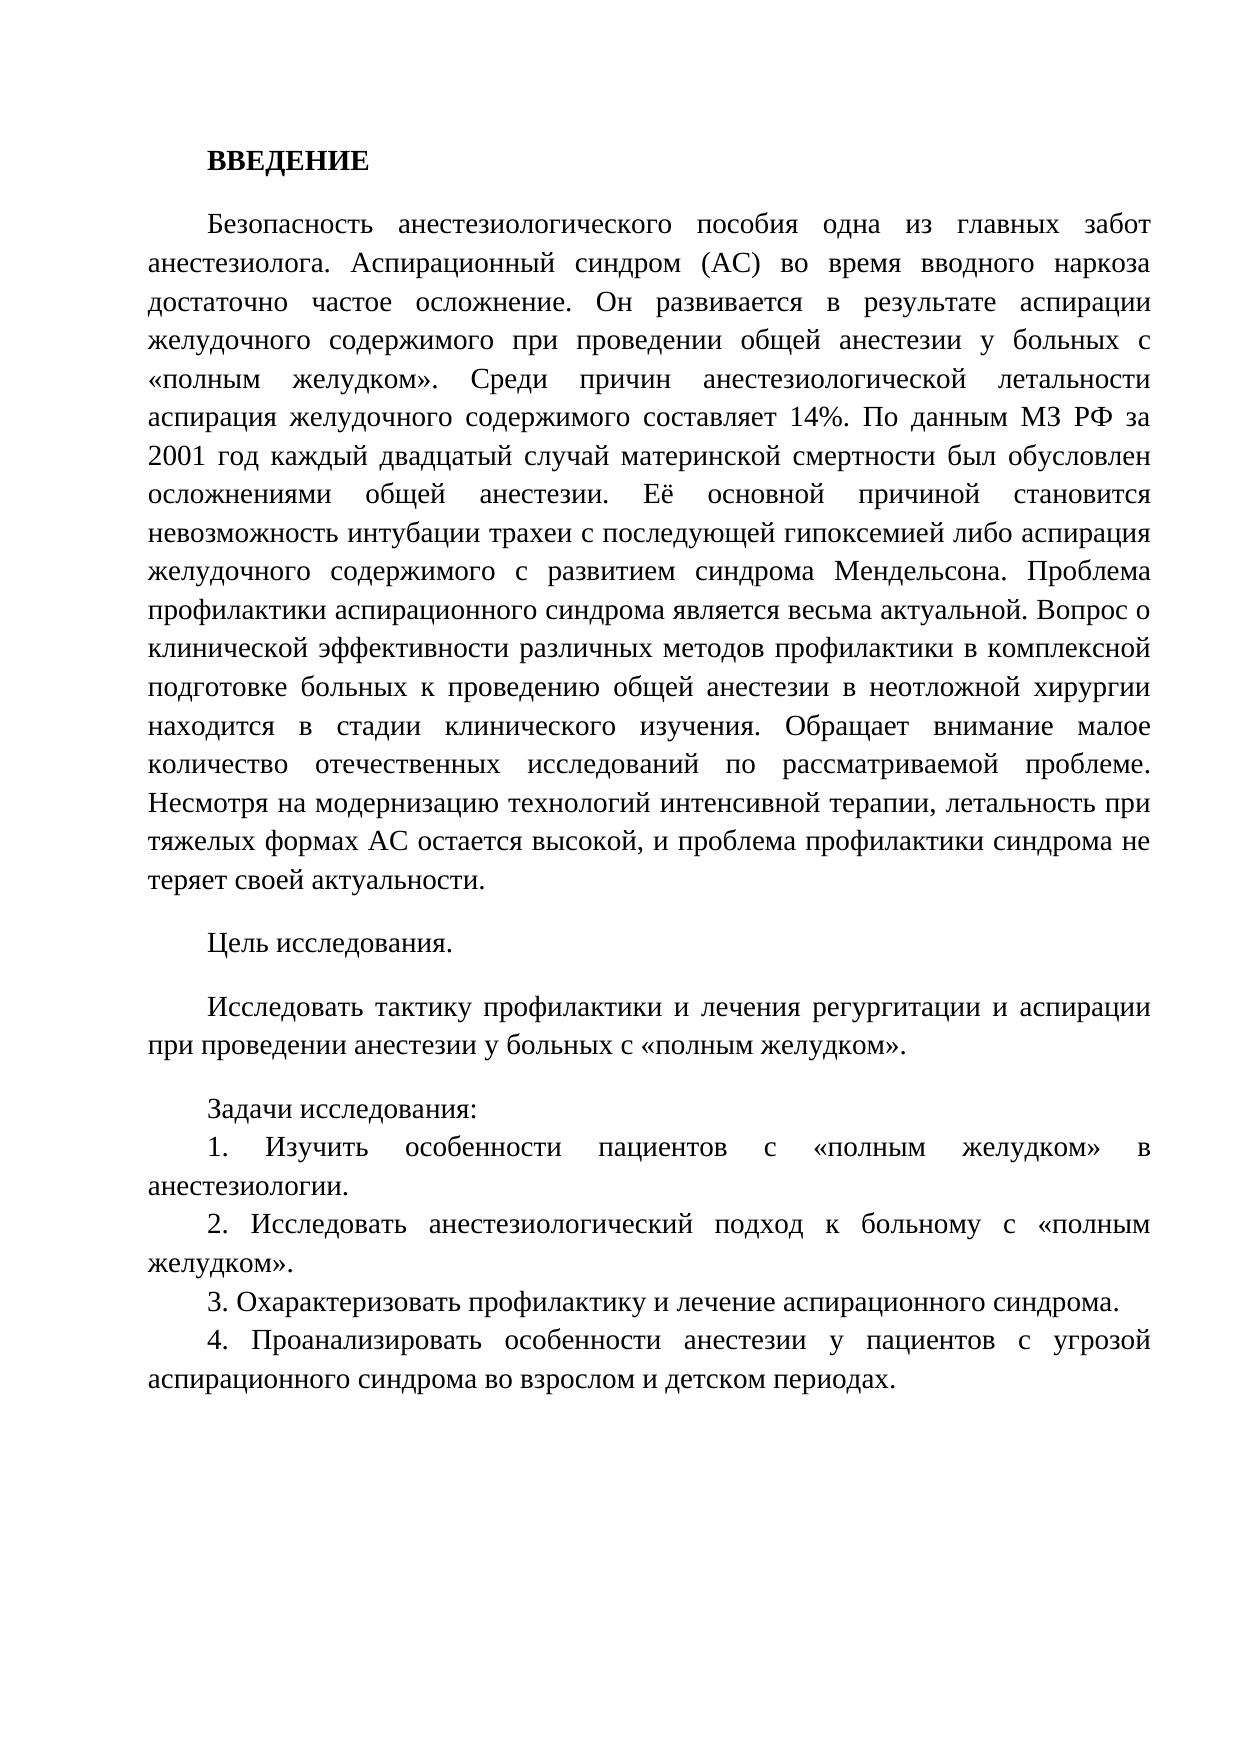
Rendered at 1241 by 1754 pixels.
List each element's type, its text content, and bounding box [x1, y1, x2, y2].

text 2. Исследовать анестезиологический подход к больному с «полным желудком». [148, 1207, 1152, 1279]
text Безопасность анестезиологического пособия одна из главных забот анестезиолога. Аспирационный синдром (АС) во время вводного наркоза достаточно частое осложнение. Он развивается в результате аспирации желудочного содержимого при проведении общей анестезии у больных с «полным желудком». Среди причин анестезиологической летальности аспирация желудочного содержимого составляет 14%. По данным МЗ РФ за 2001 год каждый двадцатый случай материнской смертности был обусловлен осложнениями общей анестезии. Её основной причиной становится невозможность интубации трахеи с последующей гипоксемией либо аспирация желудочного содержимого с развитием синдрома Мендельсона. Проблема профилактики аспирационного синдрома является весьма актуальной. Вопрос о клинической эффективности различных методов профилактики в комплексной подготовке больных к проведению общей анестезии в неотложной хирургии находится в стадии клинического изучения. Обращает внимание малое количество отечественных исследований по рассматриваемой проблеме. Несмотря на модернизацию технологий интенсивной терапии, летальность при тяжелых формах АС остается высокой, и проблема профилактики синдрома не теряет своей актуальности. [148, 207, 1152, 895]
text 1. Изучить особенности пациентов с «полным желудком» в анестезиологии. [148, 1129, 1152, 1202]
text Исследовать тактику профилактики и лечения регургитации и аспирации при проведении анестезии у больных с «полным желудком». [148, 989, 1152, 1061]
text 3. Охарактеризовать профилактику и лечение аспирационного синдрома. [148, 1284, 1152, 1317]
text Задачи исследования: [148, 1091, 1152, 1124]
text ВВЕДЕНИЕ [148, 143, 1152, 177]
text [148, 1322, 1152, 1394]
text Цель исследования. [148, 925, 1152, 959]
